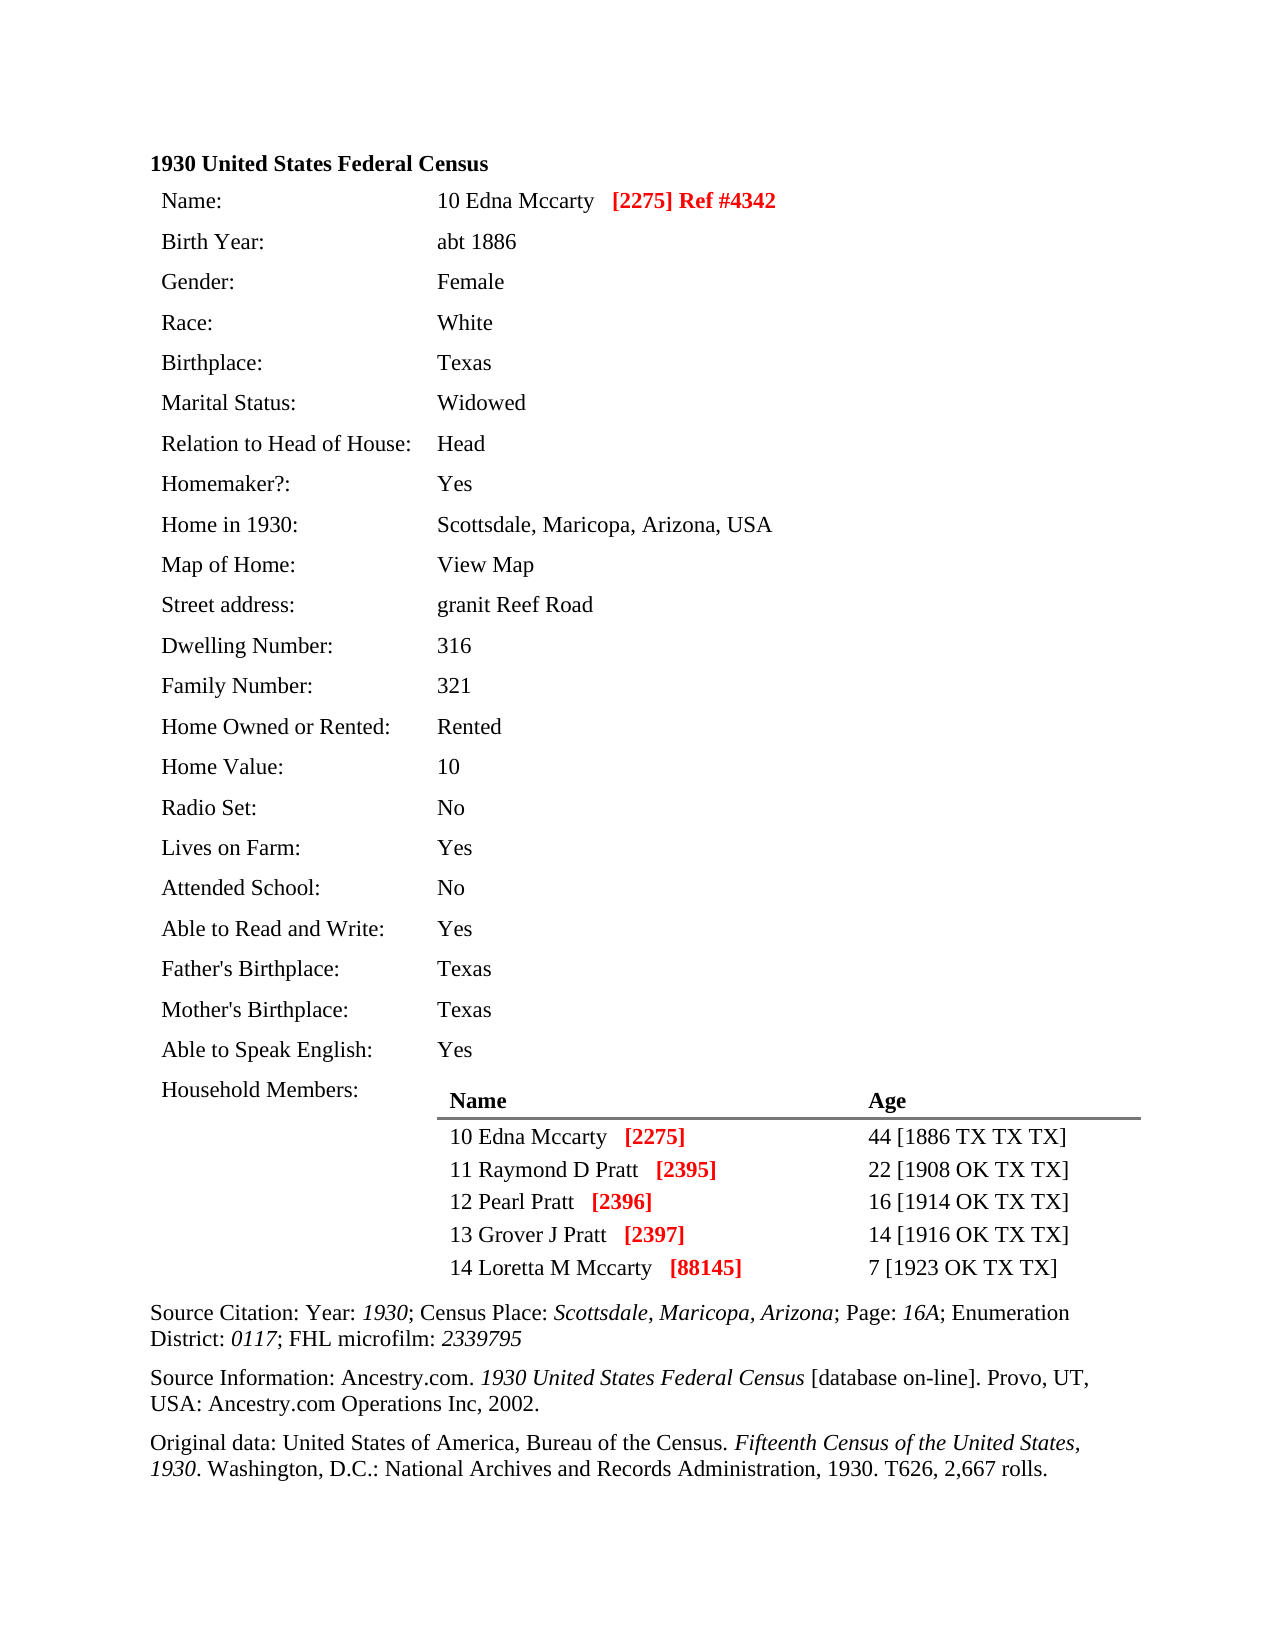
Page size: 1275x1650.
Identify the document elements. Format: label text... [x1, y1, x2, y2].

table_cell Gender: [149, 257, 424, 298]
table_cell Rented [424, 702, 1153, 742]
table_cell abt 1886 [424, 217, 1153, 257]
table_cell 321 [424, 661, 1153, 702]
table_cell Relation to Head of House: [149, 419, 424, 459]
table_cell Head [424, 419, 1153, 459]
table_cell No [424, 864, 1153, 904]
table_cell Yes [424, 1025, 1153, 1066]
table_cell 316 [424, 621, 1153, 661]
table_cell Marital Status: [149, 379, 424, 419]
text Original data: United States of America, Bureau of the Census. Fifteenth Census of the United States, 1930. Washington, D.C.: National Archives and Records Administration, 1930. T626, 2,667 rolls. [150, 1429, 1125, 1482]
table_cell Yes [424, 459, 1153, 500]
table_cell Texas [424, 338, 1153, 378]
table_cell Yes [424, 904, 1153, 944]
table_cell Dwelling Number: [149, 621, 424, 661]
table_cell Able to Read and Write: [149, 904, 424, 944]
table_cell Female [424, 257, 1153, 298]
table_cell Widowed [424, 379, 1153, 419]
table_cell granit Reef Road [424, 581, 1153, 621]
table_header 10 Edna Mccarty [2275] Ref #4342 [424, 176, 1153, 217]
table_cell [424, 1066, 1153, 1286]
table_cell Father's Birthplace: [149, 944, 424, 985]
table_cell Radio Set: [149, 783, 424, 823]
table_cell Homemaker?: [149, 459, 424, 500]
table_cell Lives on Farm: [149, 823, 424, 863]
table_cell Birthplace: [149, 338, 424, 378]
table_cell No [424, 783, 1153, 823]
table_cell White [424, 298, 1153, 338]
table_cell Texas [424, 944, 1153, 985]
table_header Name: [149, 176, 424, 217]
table_cell Family Number: [149, 661, 424, 702]
table_cell Household Members: [149, 1066, 424, 1286]
text 1930 United States Federal Census [150, 150, 1125, 176]
text Source Citation: Year: 1930; Census Place: Scottsdale, Maricopa, Arizona; Page: 16A; Enumeration District: 0117; FHL microfilm: 2339795 [150, 1299, 1125, 1351]
table_cell Street address: [149, 581, 424, 621]
text Source Information: Ancestry.com. 1930 United States Federal Census [database on-line]. Provo, UT, USA: Ancestry.com Operations Inc, 2002. [150, 1364, 1125, 1417]
table_cell Home in 1930: [149, 500, 424, 540]
table_cell Scottsdale, Maricopa, Arizona, USA [424, 500, 1153, 540]
table_cell View Map [424, 540, 1153, 581]
table_cell Birth Year: [149, 217, 424, 257]
table_cell 10 [424, 742, 1153, 783]
table_cell Able to Speak English: [149, 1025, 424, 1066]
table_cell Home Value: [149, 742, 424, 783]
table_cell Home Owned or Rented: [149, 702, 424, 742]
table_cell Map of Home: [149, 540, 424, 581]
table_cell Texas [424, 985, 1153, 1025]
table_cell Mother's Birthplace: [149, 985, 424, 1025]
table_cell Attended School: [149, 864, 424, 904]
table_cell Yes [424, 823, 1153, 863]
table_cell Race: [149, 298, 424, 338]
